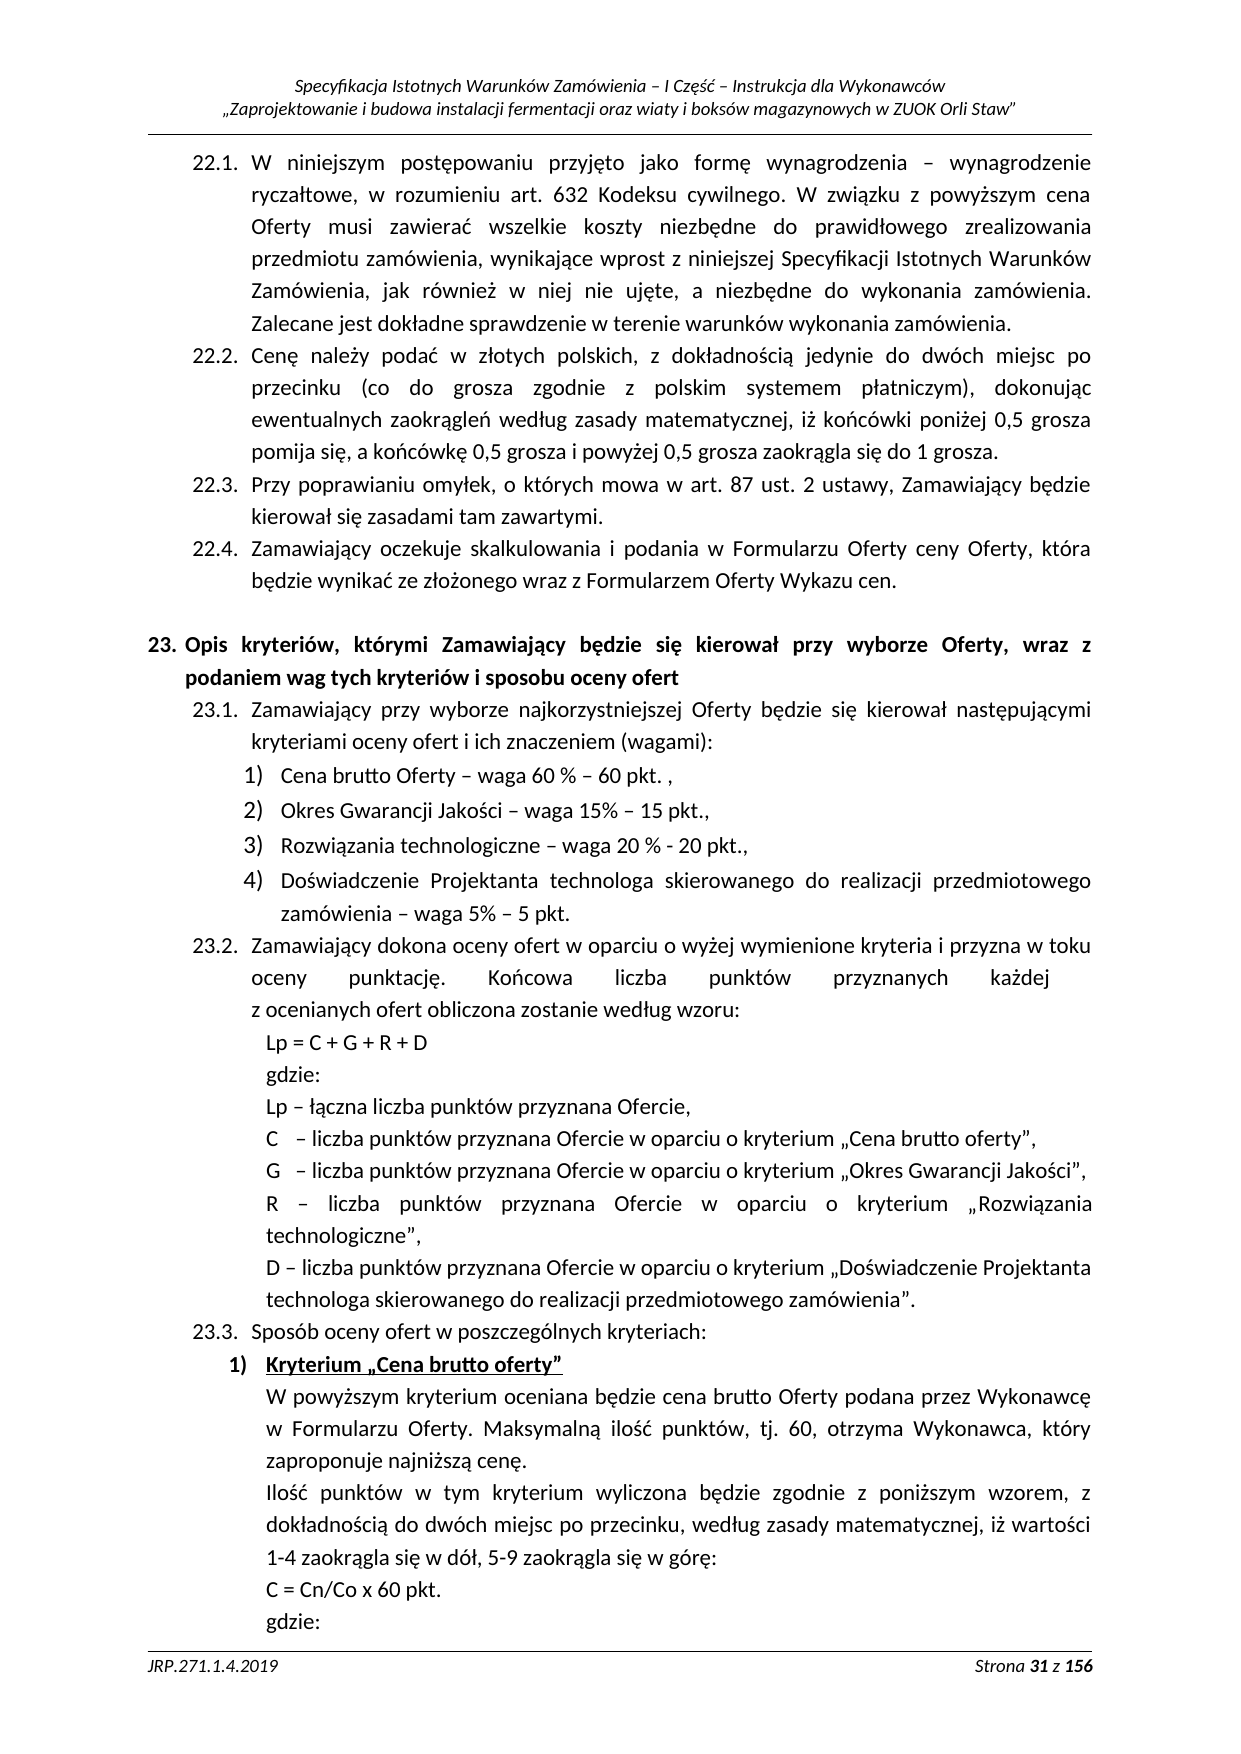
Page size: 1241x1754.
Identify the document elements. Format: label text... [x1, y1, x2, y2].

list D – liczba punktów przyznana Ofercie w oparciu o kryterium „Doświadczenie Projektanta technologa skierowanego do realizacji przedmiotowego zamówienia”. [266, 1253, 1092, 1313]
list Sposób oceny ofert w poszczególnych kryteriach: [192, 1317, 1092, 1346]
list W powyższym kryterium oceniana będzie cena brutto Oferty podana przez Wykonawcę w Formularzu Oferty. Maksymalną ilość punktów, tj. 60, otrzyma Wykonawca, który zaproponuje najniższą cenę. [266, 1382, 1092, 1474]
list Kryterium „Cena brutto oferty” [228, 1350, 1092, 1378]
list Przy poprawianiu omyłek, o których mowa w art. 87 ust. 2 ustawy, Zamawiający będzie kierował się zasadami tam zawartymi. [192, 470, 1092, 530]
list C – liczba punktów przyznana Ofercie w oparciu o kryterium „Cena brutto oferty”, [266, 1124, 1092, 1152]
list gdzie: [266, 1607, 1092, 1635]
list R – liczba punktów przyznana Ofercie w oparciu o kryterium „Rozwiązania technologiczne”, [266, 1189, 1092, 1249]
text Opis kryteriów, którymi Zamawiający będzie się kierował przy wyborze Oferty, wraz z podaniem wag tych kryteriów i sposobu oceny ofert [148, 631, 1092, 691]
list G – liczba punktów przyznana Ofercie w oparciu o kryterium „Okres Gwarancji Jakości”, [266, 1157, 1092, 1184]
list Ilość punktów w tym kryterium wyliczona będzie zgodnie z poniższym wzorem, z dokładnością do dwóch miejsc po przecinku, według zasady matematycznej, iż wartości 1-4 zaokrągla się w dół, 5-9 zaokrągla się w górę: [266, 1478, 1092, 1571]
list Lp = C + G + R + D [266, 1028, 1092, 1056]
list Lp – łączna liczba punktów przyznana Ofercie, [266, 1092, 1092, 1120]
list gdzie: [266, 1060, 1092, 1088]
list C = Cn/Co x 60 pkt. [266, 1575, 1092, 1603]
list Cena brutto Oferty – waga 60 % – 60 pkt. , [243, 759, 1092, 790]
list Doświadczenie Projektanta technologa skierowanego do realizacji przedmiotowego zamówienia – waga 5% – 5 pkt. [243, 864, 1092, 927]
list Zamawiający oczekuje skalkulowania i podania w Formularzu Oferty ceny Oferty, która będzie wynikać ze złożonego wraz z Formularzem Oferty Wykazu cen. [192, 534, 1092, 594]
list Cenę należy podać w złotych polskich, z dokładnością jedynie do dwóch miejsc po przecinku (co do grosza zgodnie z polskim systemem płatniczym), dokonując ewentualnych zaokrągleń według zasady matematycznej, iż końcówki poniżej 0,5 grosza pomija się, a końcówkę 0,5 grosza i powyżej 0,5 grosza zaokrągla się do 1 grosza. [192, 341, 1092, 466]
list Okres Gwarancji Jakości – waga 15% – 15 pkt., [243, 794, 1092, 825]
list Rozwiązania technologiczne – waga 20 % - 20 pkt., [243, 829, 1092, 860]
list Zamawiający przy wyborze najkorzystniejszej Oferty będzie się kierował następującymi kryteriami oceny ofert i ich znaczeniem (wagami): [192, 695, 1092, 755]
list Zamawiający dokona oceny ofert w oparciu o wyżej wymienione kryteria i przyzna w toku oceny punktację. Końcowa liczba punktów przyznanych każdej z ocenianych ofert obliczona zostanie według wzoru: [192, 931, 1092, 1024]
list W niniejszym postępowaniu przyjęto jako formę wynagrodzenia – wynagrodzenie ryczałtowe, w rozumieniu art. 632 Kodeksu cywilnego. W związku z powyższym cena Oferty musi zawierać wszelkie koszty niezbędne do prawidłowego zrealizowania przedmiotu zamówienia, wynikające wprost z niniejszej Specyfikacji Istotnych Warunków Zamówienia, jak również w niej nie ujęte, a niezbędne do wykonania zamówienia. Zalecane jest dokładne sprawdzenie w terenie warunków wykonania zamówienia. [192, 148, 1092, 337]
